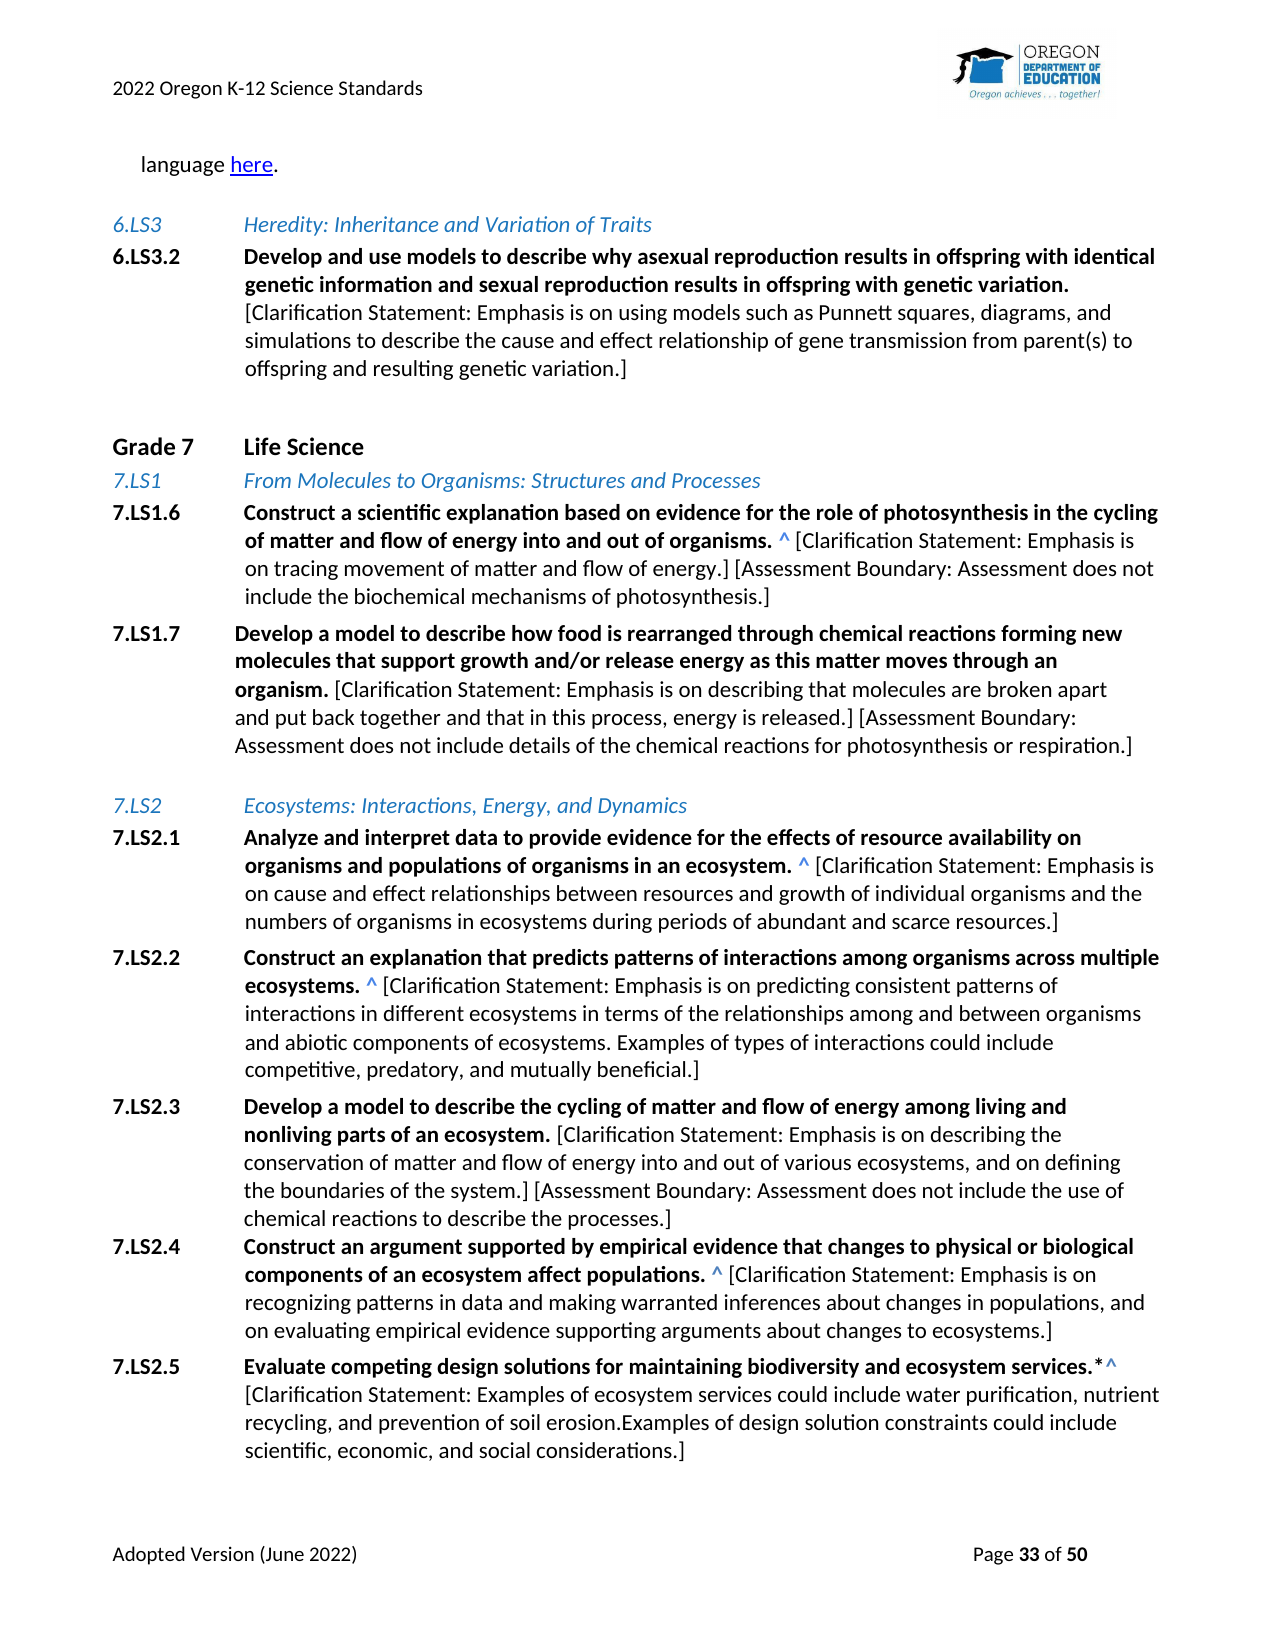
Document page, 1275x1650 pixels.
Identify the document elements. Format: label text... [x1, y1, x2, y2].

text 7.LS2.5 Evaluate competing design solutions for maintaining biodiversity and ecosystem services.*^ [Clarification Statement: Examples of ecosystem services could include water purification, nutrient recycling, and prevention of soil erosion.Examples of design solution constraints could include scientific, economic, and social considerations.] [112, 1352, 1162, 1464]
subtitle Grade 7 Life Science [112, 431, 1162, 462]
picture [936, 28, 1118, 119]
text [131, 150, 1147, 178]
subtitle 7.LS2 Ecosystems: Interactions, Energy, and Dynamics [112, 791, 1162, 819]
text 7.LS1.6 Construct a scientific explanation based on evidence for the role of photosynthesis in the cycling of matter and flow of energy into and out of organisms. ^ [Clarification Statement: Emphasis is on tracing movement of matter and flow of energy.] [Assessment Boundary: Assessment does not include the biochemical mechanisms of photosynthesis.] [112, 498, 1162, 610]
text 7.LS1.7 Develop a model to describe how food is rearranged through chemical reactions forming new molecules that support growth and/or release energy as this matter moves through an organism. [Clarification Statement: Emphasis is on describing that molecules are broken apart and put back together and that in this process, energy is released.] [Assessment Boundary: Assessment does not include details of the chemical reactions for photosynthesis or respiration.] [112, 619, 1145, 759]
text 6.LS3.2 Develop and use models to describe why asexual reproduction results in offspring with identical genetic information and sexual reproduction results in offspring with genetic variation. [Clarification Statement: Emphasis is on using models such as Punnett squares, diagrams, and simulations to describe the cause and effect relationship of gene transmission from parent(s) to offspring and resulting genetic variation.] [112, 242, 1162, 382]
text 7.LS2.3 Develop a model to describe the cycling of matter and flow of energy among living and nonliving parts of an ecosystem. [Clarification Statement: Emphasis is on describing the conservation of matter and flow of energy into and out of various ecosystems, and on defining the boundaries of the system.] [Assessment Boundary: Assessment does not include the use of chemical reactions to describe the processes.] [112, 1092, 1144, 1232]
subtitle 7.LS1 From Molecules to Organisms: Structures and Processes [112, 466, 1162, 494]
text 7.LS2.4 Construct an argument supported by empirical evidence that changes to physical or biological components of an ecosystem affect populations. ^ [Clarification Statement: Emphasis is on recognizing patterns in data and making warranted inferences about changes in populations, and on evaluating empirical evidence supporting arguments about changes to ecosystems.] [112, 1232, 1162, 1344]
text 7.LS2.2 Construct an explanation that predicts patterns of interactions among organisms across multiple ecosystems. ^ [Clarification Statement: Emphasis is on predicting consistent patterns of interactions in different ecosystems in terms of the relationships among and between organisms and abiotic components of ecosystems. Examples of types of interactions could include competitive, predatory, and mutually beneficial.] [112, 943, 1162, 1084]
subtitle 6.LS3 Heredity: Inheritance and Variation of Traits [112, 210, 1162, 238]
text 7.LS2.1 Analyze and interpret data to provide evidence for the effects of resource availability on organisms and populations of organisms in an ecosystem. ^ [Clarification Statement: Emphasis is on cause and effect relationships between resources and growth of individual organisms and the numbers of organisms in ecosystems during periods of abundant and scarce resources.] [112, 823, 1162, 935]
